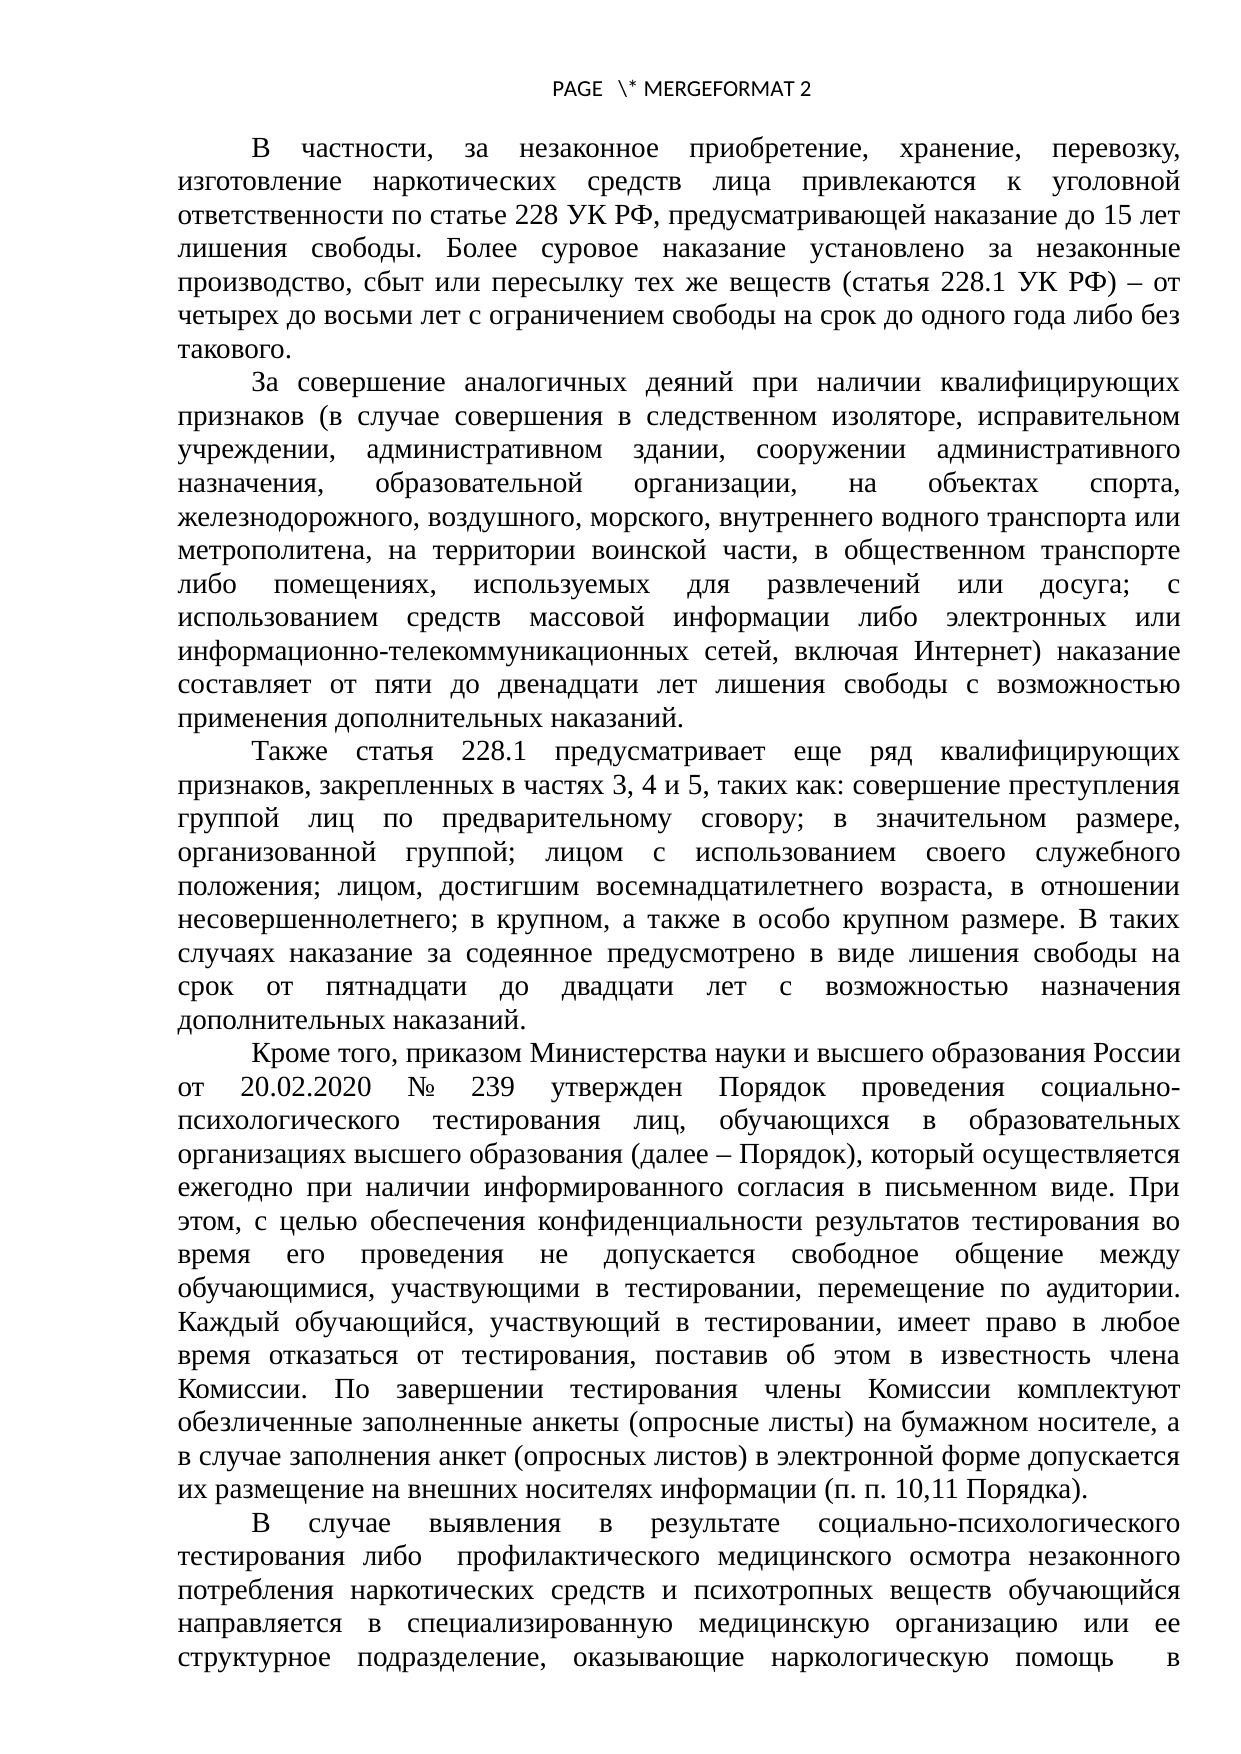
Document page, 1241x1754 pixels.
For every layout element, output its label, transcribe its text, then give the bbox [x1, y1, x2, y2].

text В частности, за незаконное приобретение, хранение, перевозку, изготовление наркотических средств лица привлекаются к уголовной ответственности по статье 228 УК РФ, предусматривающей наказание до 15 лет лишения свободы. Более суровое наказание установлено за незаконные производство, сбыт или пересылку тех же веществ (статья 228.1 УК РФ) – от четырех до восьми лет с ограничением свободы на срок до одного года либо без такового. [177, 130, 1181, 364]
text Также статья 228.1 предусматривает еще ряд квалифицирующих признаков, закрепленных в частях 3, 4 и 5, таких как: совершение преступления группой лиц по предварительному сговору; в значительном размере, организованной группой; лицом с использованием своего служебного положения; лицом, достигшим восемнадцатилетнего возраста, в отношении несовершеннолетнего; в крупном, а также в особо крупном размере. В таких случаях наказание за содеянное предусмотрено в виде лишения свободы на срок от пятнадцати до двадцати лет с возможностью назначения дополнительных наказаний. [177, 733, 1181, 1035]
text Кроме того, приказом Министерства науки и высшего образования России от 20.02.2020 № 239 утвержден Порядок проведения социально-психологического тестирования лиц, обучающихся в образовательных организациях высшего образования (далее – Порядок), который осуществляется ежегодно при наличии информированного согласия в письменном виде. При этом, с целью обеспечения конфиденциальности результатов тестирования во время его проведения не допускается свободное общение между обучающимися, участвующими в тестировании, перемещение по аудитории. Каждый обучающийся, участвующий в тестировании, имеет право в любое время отказаться от тестирования, поставив об этом в известность члена Комиссии. По завершении тестирования члены Комиссии комплектуют обезличенные заполненные анкеты (опросные листы) на бумажном носителе, а в случае заполнения анкет (опросных листов) в электронной форме допускается их размещение на внешних носителях информации (п. п. 10,11 Порядка). [177, 1035, 1181, 1505]
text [177, 1505, 1181, 1673]
text За совершение аналогичных деяний при наличии квалифицирующих признаков (в случае совершения в следственном изоляторе, исправительном учреждении, административном здании, сооружении административного назначения, образовательной организации, на объектах спорта, железнодорожного, воздушного, морского, внутреннего водного транспорта или метрополитена, на территории воинской части, в общественном транспорте либо помещениях, используемых для развлечений или досуга; с использованием средств массовой информации либо электронных или информационно-телекоммуникационных сетей, включая Интернет) наказание составляет от пяти до двенадцати лет лишения свободы с возможностью применения дополнительных наказаний. [177, 364, 1181, 733]
